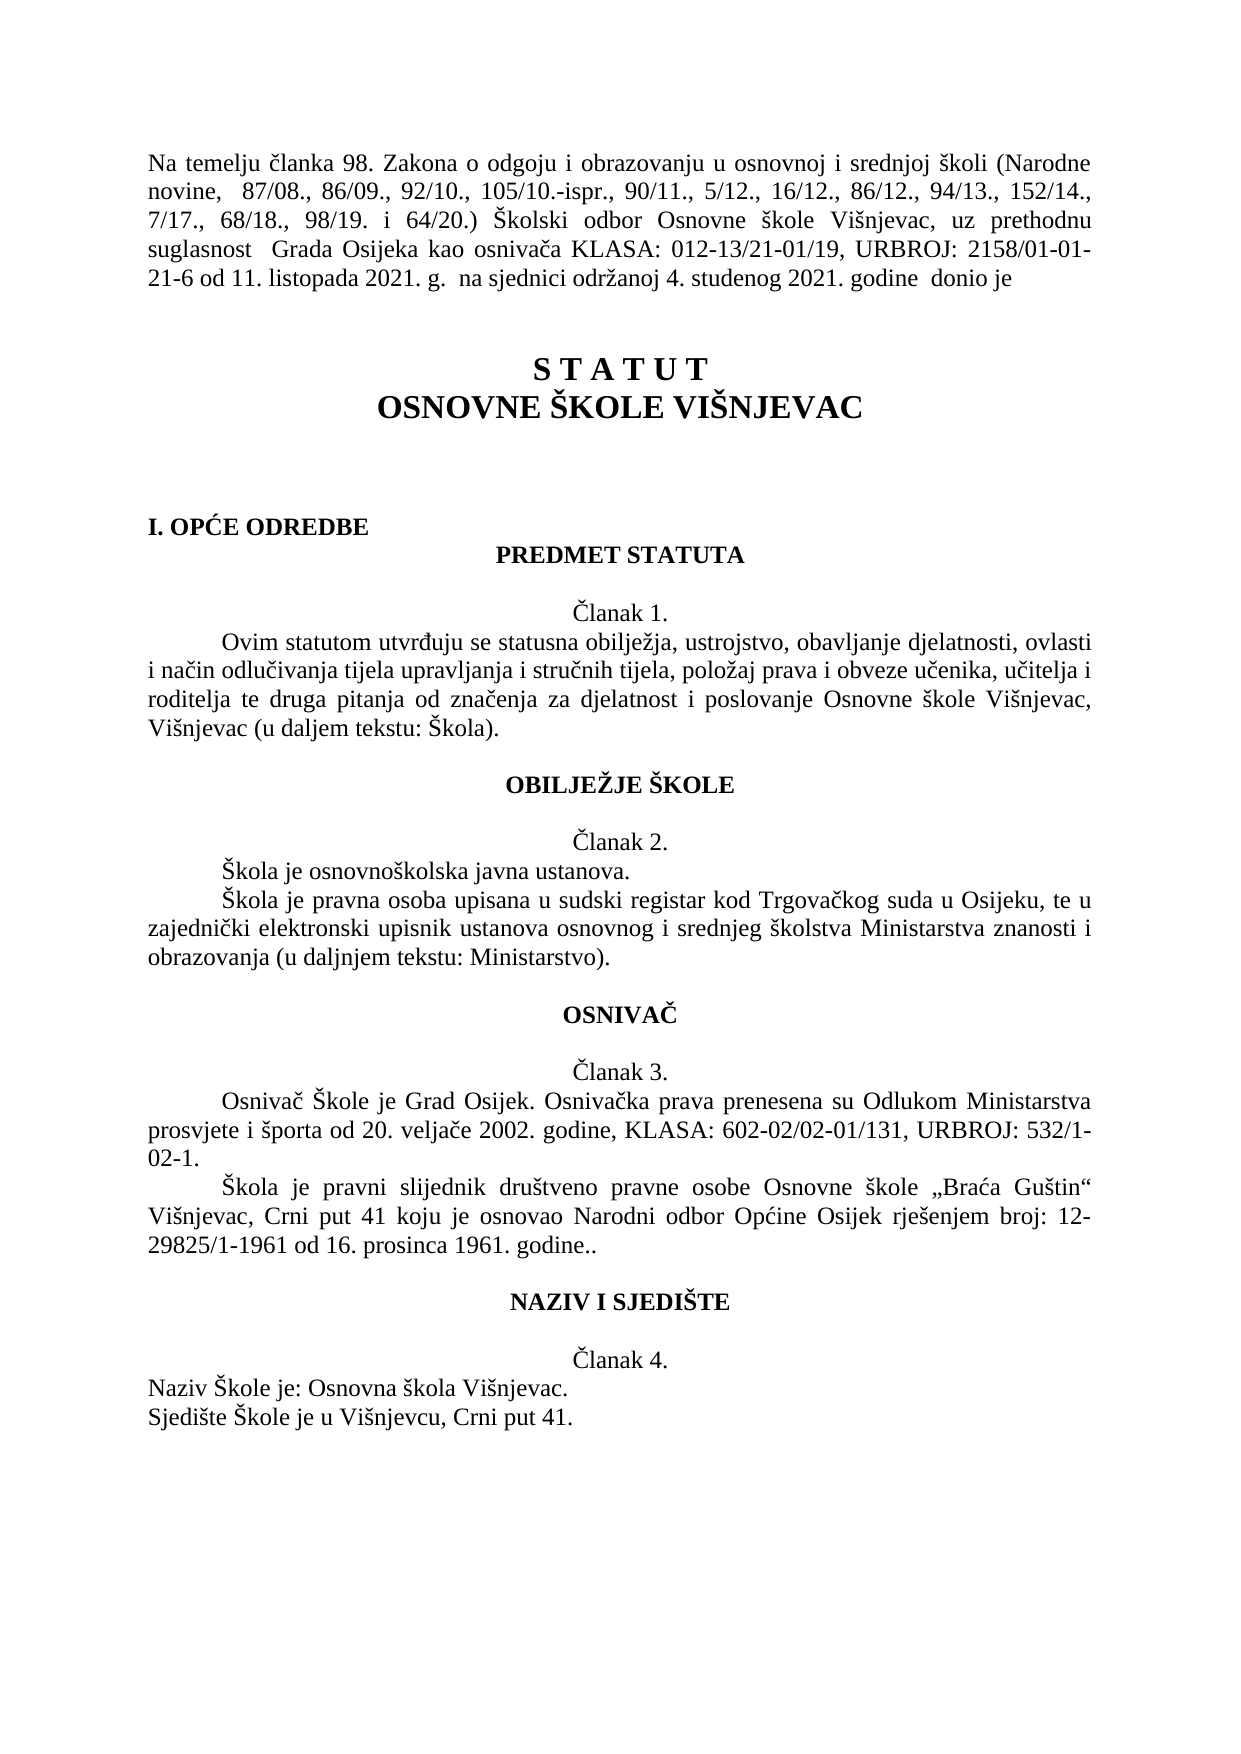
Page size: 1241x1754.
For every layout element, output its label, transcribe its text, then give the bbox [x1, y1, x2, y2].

text PREDMET STATUTA [148, 541, 1093, 569]
text Članak 2. [148, 827, 1093, 856]
text Članak 3. [148, 1057, 1093, 1086]
text Osnivač Škole je Grad Osijek. Osnivačka prava prenesena su Odlukom Ministarstva prosvjete i športa od 20. veljače 2002. godine, KLASA: 602-02/02-01/131, URBROJ: 532/1-02-1. [148, 1086, 1093, 1172]
text OBILJEŽJE ŠKOLE [148, 770, 1093, 798]
text Članak 1. [148, 598, 1093, 627]
text Sjedište Škole je u Višnjevcu, Crni put 41. [148, 1402, 1093, 1431]
text Članak 4. [148, 1345, 1093, 1373]
text Škola je pravni slijednik društveno pravne osobe Osnovne škole „Braća Guštin“ Višnjevac, Crni put 41 koju je osnovao Narodni odbor Općine Osijek rješenjem broj: 12-29825/1-1961 od 16. prosinca 1961. godine.. [148, 1172, 1093, 1258]
text OSNOVNE ŠKOLE VIŠNJEVAC [148, 387, 1093, 426]
text NAZIV I SJEDIŠTE [148, 1287, 1093, 1316]
text I. OPĆE ODREDBE [148, 512, 1093, 541]
text Škola je osnovnoškolska javna ustanova. [148, 856, 1093, 885]
text Na temelju članka 98. Zakona o odgoju i obrazovanju u osnovnoj i srednjoj školi (Narodne novine, 87/08., 86/09., 92/10., 105/10.-ispr., 90/11., 5/12., 16/12., 86/12., 94/13., 152/14., 7/17., 68/18., 98/19. i 64/20.) Školski odbor Osnovne škole Višnjevac, uz prethodnu suglasnost Grada Osijeka kao osnivača KLASA: 012-13/21-01/19, URBROJ: 2158/01-01-21-6 od 11. listopada 2021. g. na sjednici održanoj 4. studenog 2021. godine donio je [148, 148, 1093, 291]
text OSNIVAČ [148, 1000, 1093, 1028]
text S T A T U T [148, 349, 1093, 387]
text Škola je pravna osoba upisana u sudski registar kod Trgovačkog suda u Osijeku, te u zajednički elektronski upisnik ustanova osnovnog i srednjeg školstva Ministarstva znanosti i obrazovanja (u daljnjem tekstu: Ministarstvo). [148, 885, 1093, 971]
text Naziv Škole je: Osnovna škola Višnjevac. [148, 1373, 1093, 1402]
text Ovim statutom utvrđuju se statusna obilježja, ustrojstvo, obavljanje djelatnosti, ovlasti i način odlučivanja tijela upravljanja i stručnih tijela, položaj prava i obveze učenika, učitelja i roditelja te druga pitanja od značenja za djelatnost i poslovanje Osnovne škole Višnjevac, Višnjevac (u daljem tekstu: Škola). [148, 627, 1093, 742]
